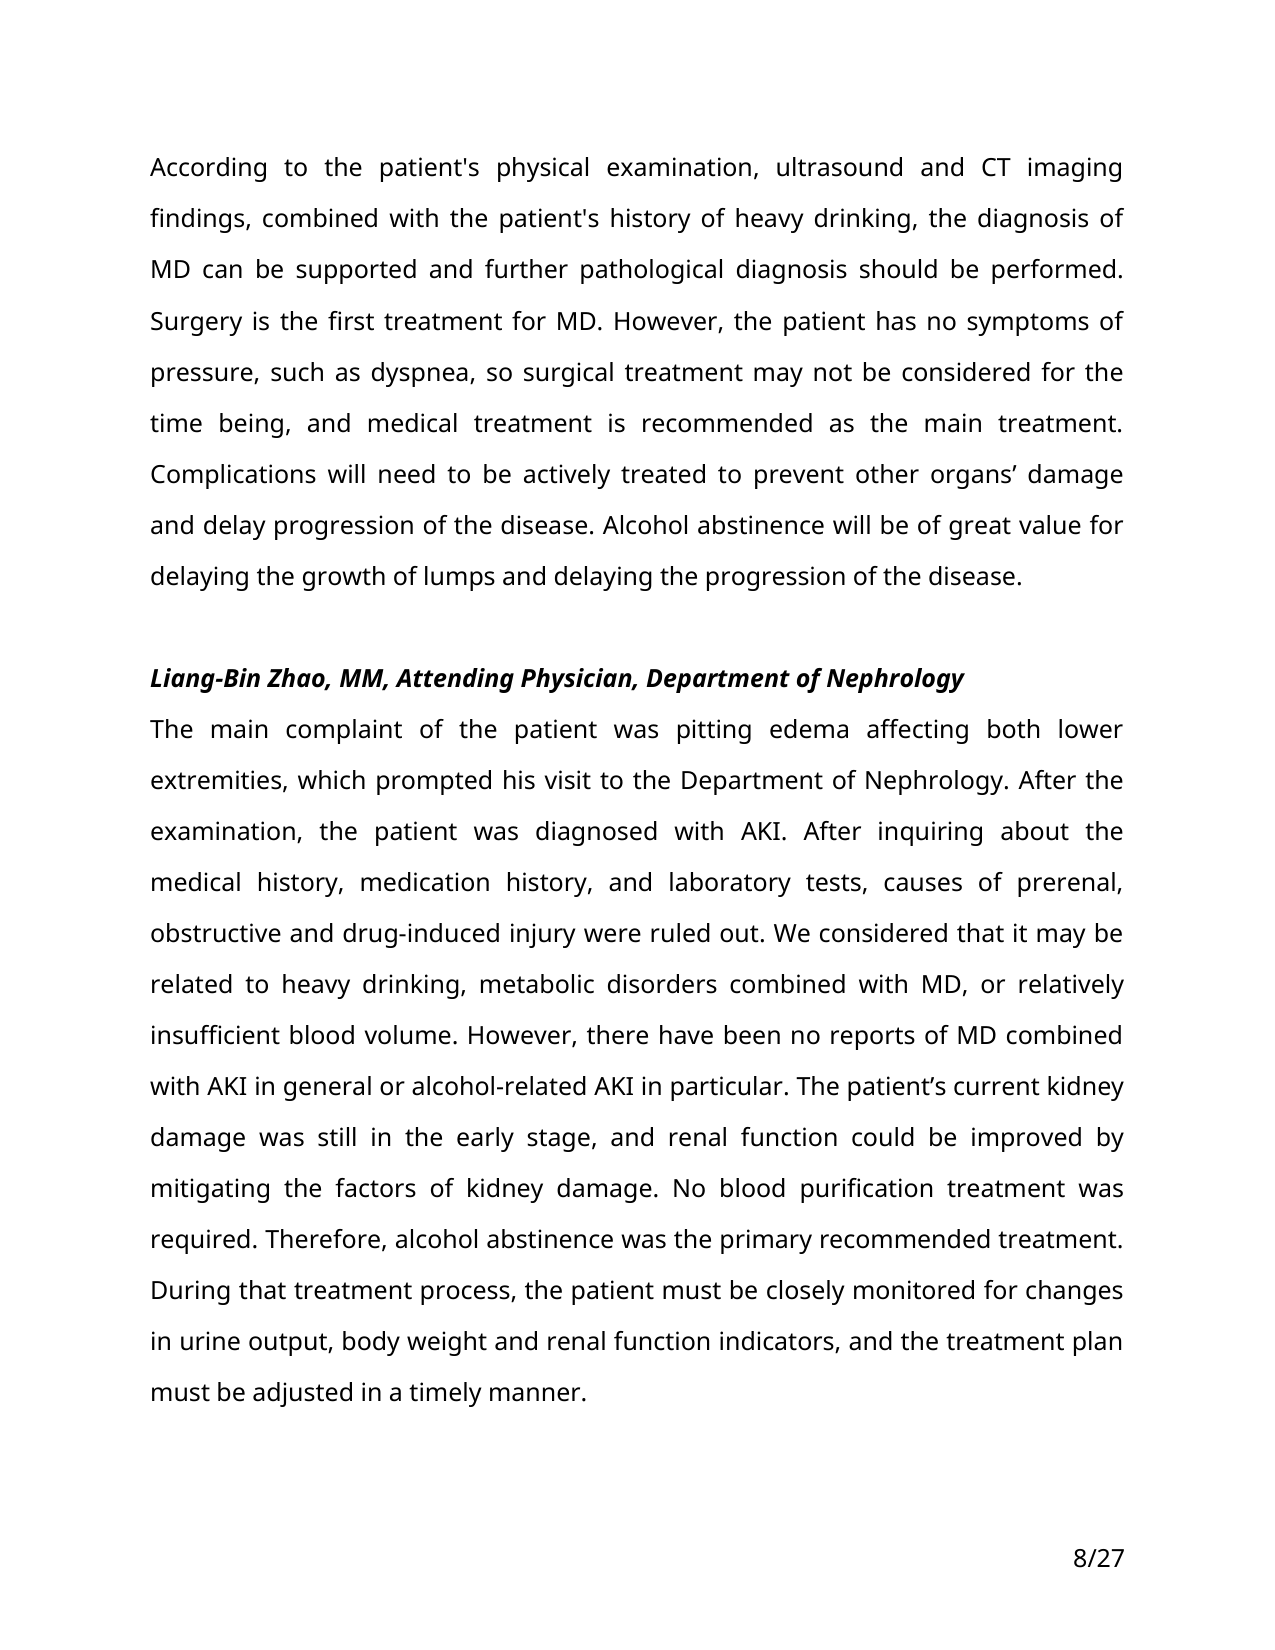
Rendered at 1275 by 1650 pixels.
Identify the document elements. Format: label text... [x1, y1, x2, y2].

text The main complaint of the patient was pitting edema affecting both lower extremities, which prompted his visit to the Department of Nephrology. After the examination, the patient was diagnosed with AKI. After inquiring about the medical history, medication history, and laboratory tests, causes of prerenal, obstructive and drug-induced injury were ruled out. We considered that it may be related to heavy drinking, metabolic disorders combined with MD, or relatively insufficient blood volume. However, there have been no reports of MD combined with AKI in general or alcohol-related AKI in particular. The patient’s current kidney damage was still in the early stage, and renal function could be improved by mitigating the factors of kidney damage. No blood purification treatment was required. Therefore, alcohol abstinence was the primary recommended treatment. During that treatment process, the patient must be closely monitored for changes in urine output, body weight and renal function indicators, and the treatment plan must be adjusted in a timely manner. [150, 711, 1125, 1409]
text According to the patient's physical examination, ultrasound and CT imaging findings, combined with the patient's history of heavy drinking, the diagnosis of MD can be supported and further pathological diagnosis should be performed. Surgery is the first treatment for MD. However, the patient has no symptoms of pressure, such as dyspnea, so surgical treatment may not be considered for the time being, and medical treatment is recommended as the main treatment. Complications will need to be actively treated to prevent other organs’ damage and delay progression of the disease. Alcohol abstinence will be of great value for delaying the growth of lumps and delaying the progression of the disease. [150, 150, 1125, 592]
text Liang-Bin Zhao, MM, Attending Physician, Department of Nephrology [150, 660, 1125, 694]
